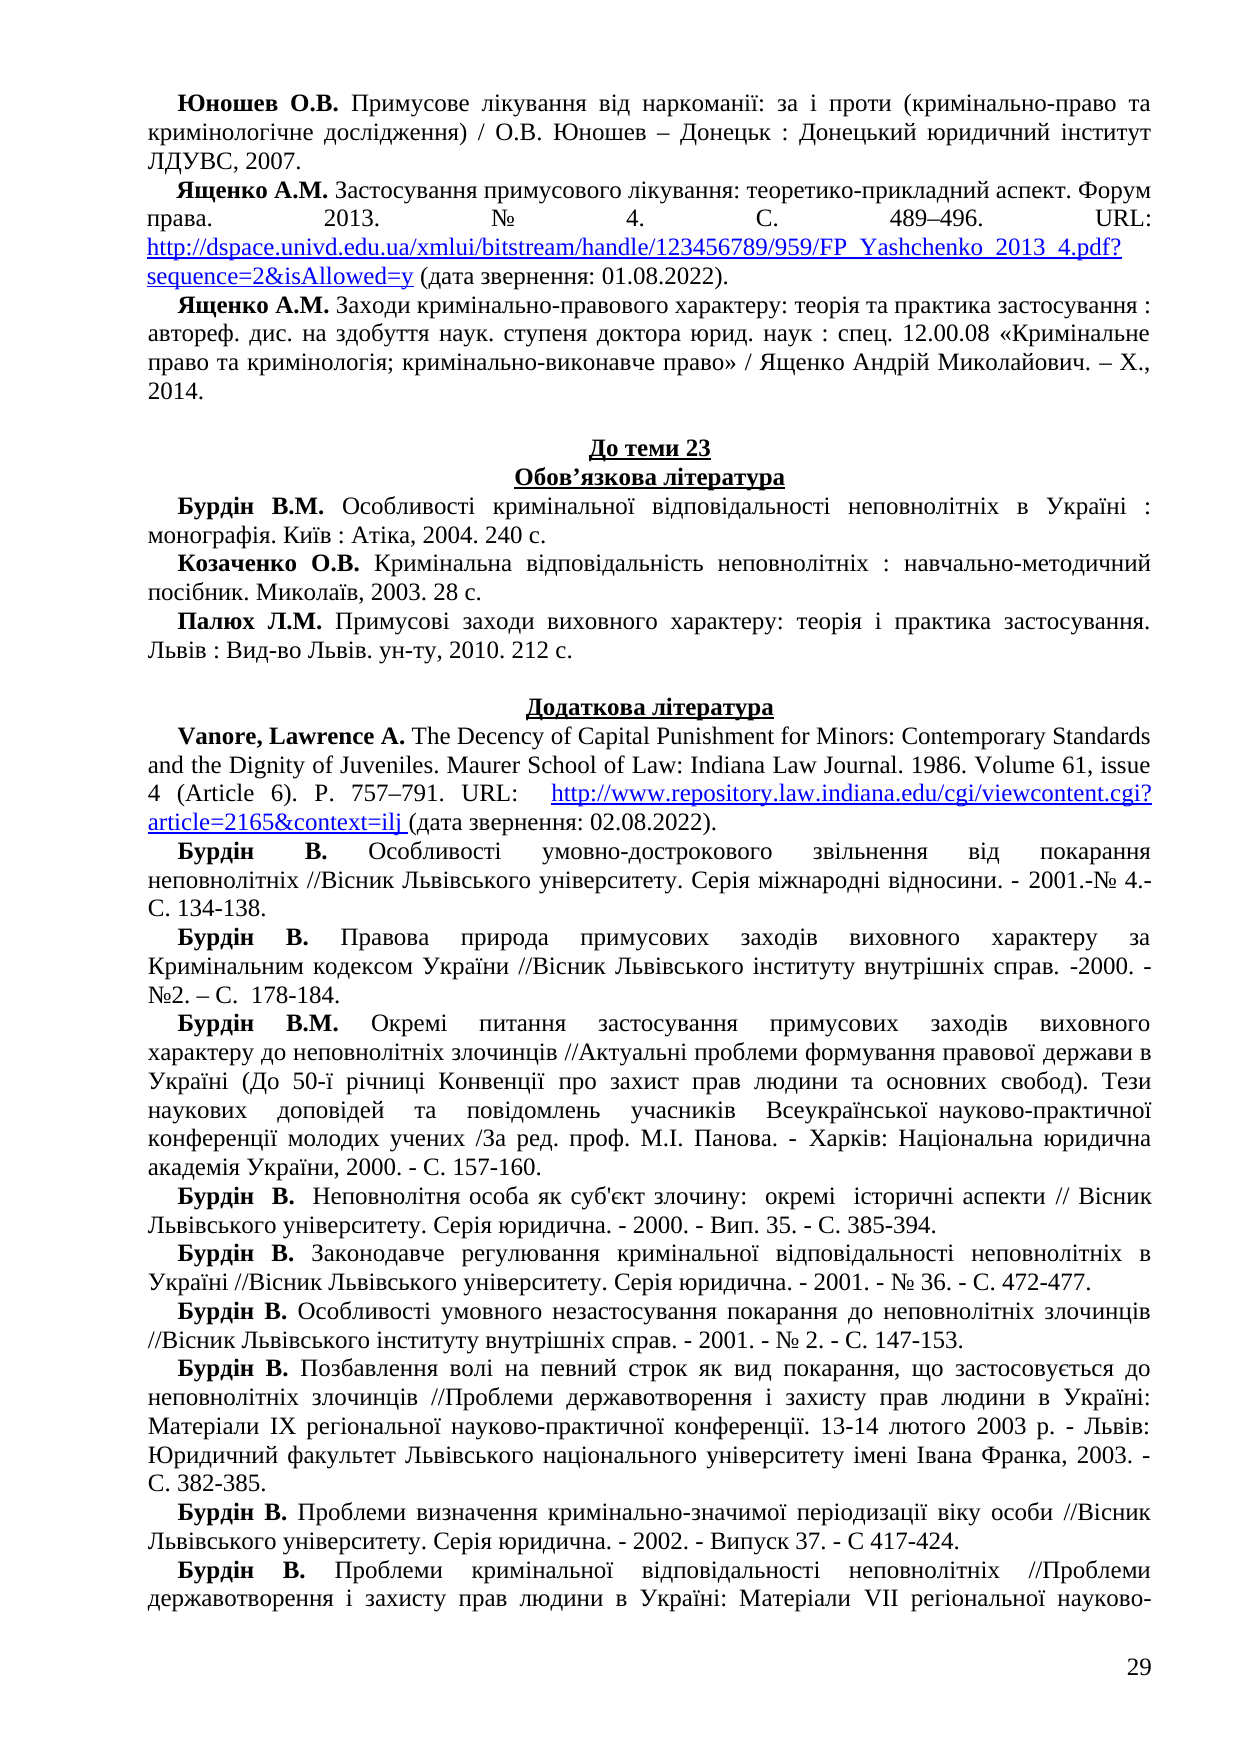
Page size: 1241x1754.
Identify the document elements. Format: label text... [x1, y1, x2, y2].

text Палюх Л.М. Примусові заходи виховного характеру: теорія і практика застосування. Львів : Вид-во Львів. ун-ту, 2010. 212 с. [148, 606, 1152, 663]
text Бурдін В. Позбавлення волі на певний строк як вид покарання, що застосовується до неповнолітніх злочинців //Проблеми державотворення і захисту прав людини в Україні: Матеріали IX регіональної науково-практичної конференції. 13-14 лютого 2003 р. - Львів: Юридичний факультет Львівського національного університету імені Івана Франка, 2003. - С. 382-385. [148, 1353, 1152, 1497]
text Обов’язкова література [148, 462, 1152, 491]
subtitle До теми 23 [148, 433, 1152, 462]
text Бурдін В.М. Окремі питання застосування примусових заходів виховного характеру до неповнолітніх злочинців //Актуальні проблеми формування правової держави в Україні (До 50-ї річниці Конвенції про захист прав людини та основних свобод). Тези наукових доповідей та повідомлень учасників Всеукраїнської науково-практичної конференції молодих учених /За ред. проф. М.І. Панова. - Харків: Національна юридична академія України, 2000. - С. 157-160. [148, 1008, 1152, 1181]
text Козаченко О.В. Кримінальна відповідальність неповнолітніх : навчально-методичний посібник. Миколаїв, 2003. 28 с. [148, 548, 1152, 606]
text Бурдін В. Правова природа примусових заходів виховного характеру за Кримінальним кодексом України //Вісник Львівського інституту внутрішніх справ. -2000. -№2. – С. 178-184. [148, 922, 1152, 1008]
text Додаткова література [148, 692, 1152, 721]
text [148, 1555, 1152, 1612]
text Бурдін В. Особливості умовно-дострокового звільнення від покарання неповнолітніх //Вісник Львівського університету. Серія міжнародні відносини. - 2001.-№ 4.- С. 134-138. [148, 836, 1152, 922]
text Ященко А.М. Застосування примусового лікування: теоретико-прикладний аспект. Форум права. 2013. № 4. С. 489–496. URL: http://dspace.univd.edu.ua/xmlui/bitstream/handle/123456789/959/FP_Yashchenko_2013_4.pdf?sequence=2&isAllowed=y (дата звернення: 01.08.2022). [147, 175, 1152, 290]
text Бурдін В. Особливості умовного незастосування покарання до неповнолітніх злочинців //Вісник Львівського інституту внутрішніх справ. - 2001. - № 2. - С. 147-153. [148, 1296, 1152, 1353]
text Бурдін В.М. Особливості кримінальної відповідальності неповнолітніх в Україні : монографія. Київ : Атіка, 2004. 240 с. [148, 491, 1152, 548]
text Vanore, Lawrence A. The Decency of Capital Punishment for Minors: Contemporary Standards and the Dignity of Juveniles. Maurer School of Law: Indiana Law Journal. 1986. Volume 61, issue 4 (Article 6). P. 757–791. URL: http://www.repository.law.indiana.edu/cgi/viewcontent.cgi?article=2165&context=ilj (дата звернення: 02.08.2022). [148, 721, 1152, 836]
text Юношев О.В. Примусове лікування від наркоманії: за і проти (кримінально-право та кримінологічне дослідження) / О.В. Юношев – Донецьк : Донецький юридичний інститут ЛДУВС, 2007. [148, 88, 1152, 175]
text Ященко А.М. Заходи кримінально-правового характеру: теорія та практика застосування : автореф. дис. на здобуття наук. ступеня доктора юрид. наук : спец. 12.00.08 «Кримінальне право та кримінологія; кримінально-виконавче право» / Ященко Андрій Миколайович. – Х., 2014. [148, 290, 1152, 405]
text Бурдін В. Проблеми визначення кримінально-значимої періодизації віку особи //Вісник Львівського університету. Серія юридична. - 2002. - Випуск 37. - С 417-424. [148, 1497, 1152, 1555]
text Бурдін В. Законодавче регулювання кримінальної відповідальності неповнолітніх в Україні //Вісник Львівського університету. Серія юридична. - 2001. - № 36. - С. 472-477. [148, 1238, 1152, 1296]
text Бурдін В. Неповнолітня особа як суб'єкт злочину: окремі історичні аспекти // Вісник Львівського університету. Серія юридична. - 2000. - Вип. 35. - С. 385-394. [148, 1181, 1152, 1238]
